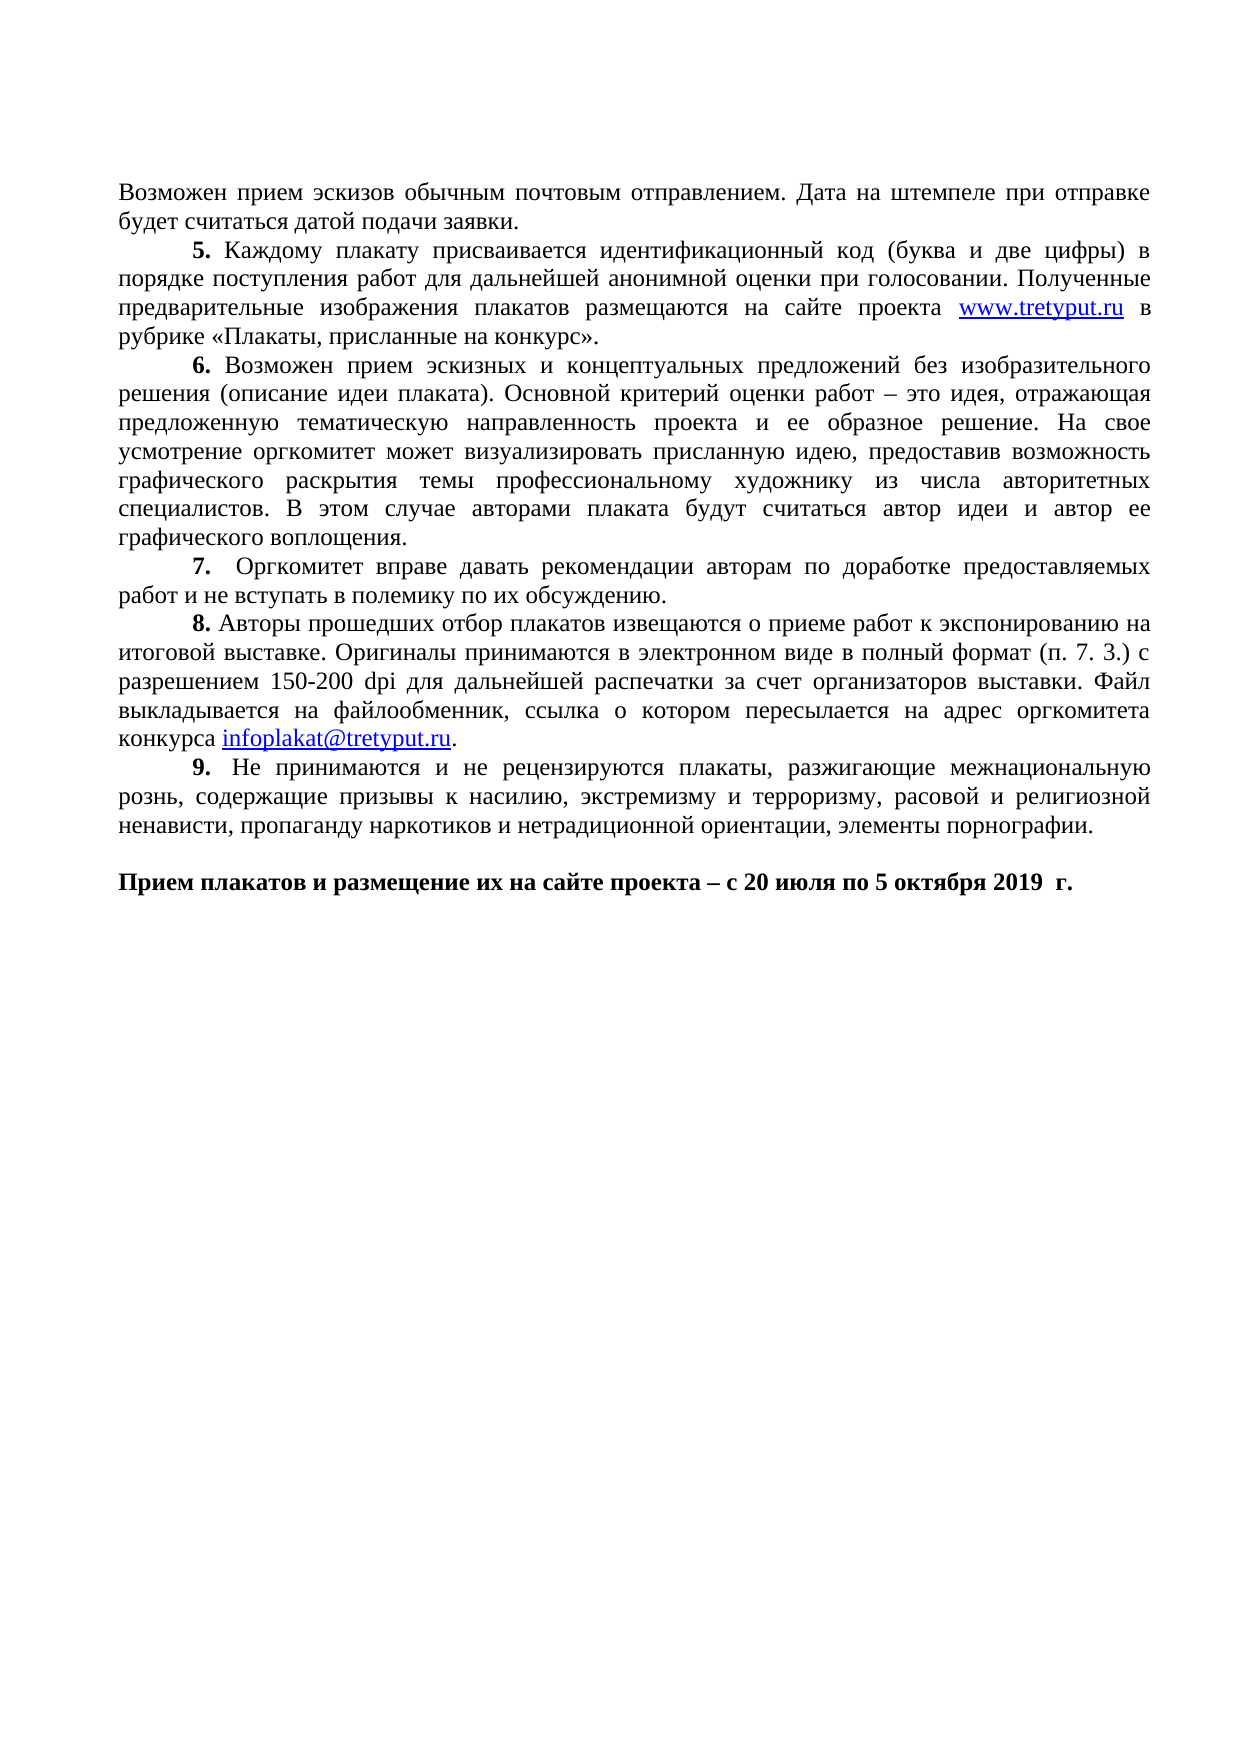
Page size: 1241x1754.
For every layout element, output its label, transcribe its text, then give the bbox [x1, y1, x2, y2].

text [118, 177, 1152, 235]
text 5. Каждому плакату присваивается идентификационный код (буква и две цифры) в порядке поступления работ для дальнейшей анонимной оценки при голосовании. Полученные предварительные изображения плакатов размещаются на сайте проекта www.tretyput.ru в рубрике «Плакаты, присланные на конкурс». [118, 235, 1152, 350]
text 6. Возможен прием эскизных и концептуальных предложений без изобразительного решения (описание идеи плаката). Основной критерий оценки работ – это идея, отражающая предложенную тематическую направленность проекта и ее образное решение. На свое усмотрение оргкомитет может визуализировать присланную идею, предоставив возможность графического раскрытия темы профессиональному художнику из числа авторитетных специалистов. В этом случае авторами плаката будут считаться автор идеи и автор ее графического воплощения. [118, 350, 1152, 551]
text Прием плакатов и размещение их на сайте проекта – с 20 июля по 5 октября 2019 г. [118, 867, 1152, 896]
text 8. Авторы прошедших отбор плакатов извещаются о приеме работ к экспонированию на итоговой выставке. Оригиналы принимаются в электронном виде в полный формат (п. 7. 3.) с разрешением 150-200 dpi для дальнейшей распечатки за счет организаторов выставки. Файл выкладывается на файлообменник, ссылка о котором пересылается на адрес оргкомитета конкурса infoplakat@tretyput.ru. [118, 608, 1152, 752]
text 7. Оргкомитет вправе давать рекомендации авторам по доработке предоставляемых работ и не вступать в полемику по их обсуждению. [118, 551, 1152, 608]
text 9. Не принимаются и не рецензируются плакаты, разжигающие межнациональную рознь, содержащие призывы к насилию, экстремизму и терроризму, расовой и религиозной ненависти, пропаганду наркотиков и нетрадиционной ориентации, элементы порнографии. [118, 752, 1152, 838]
